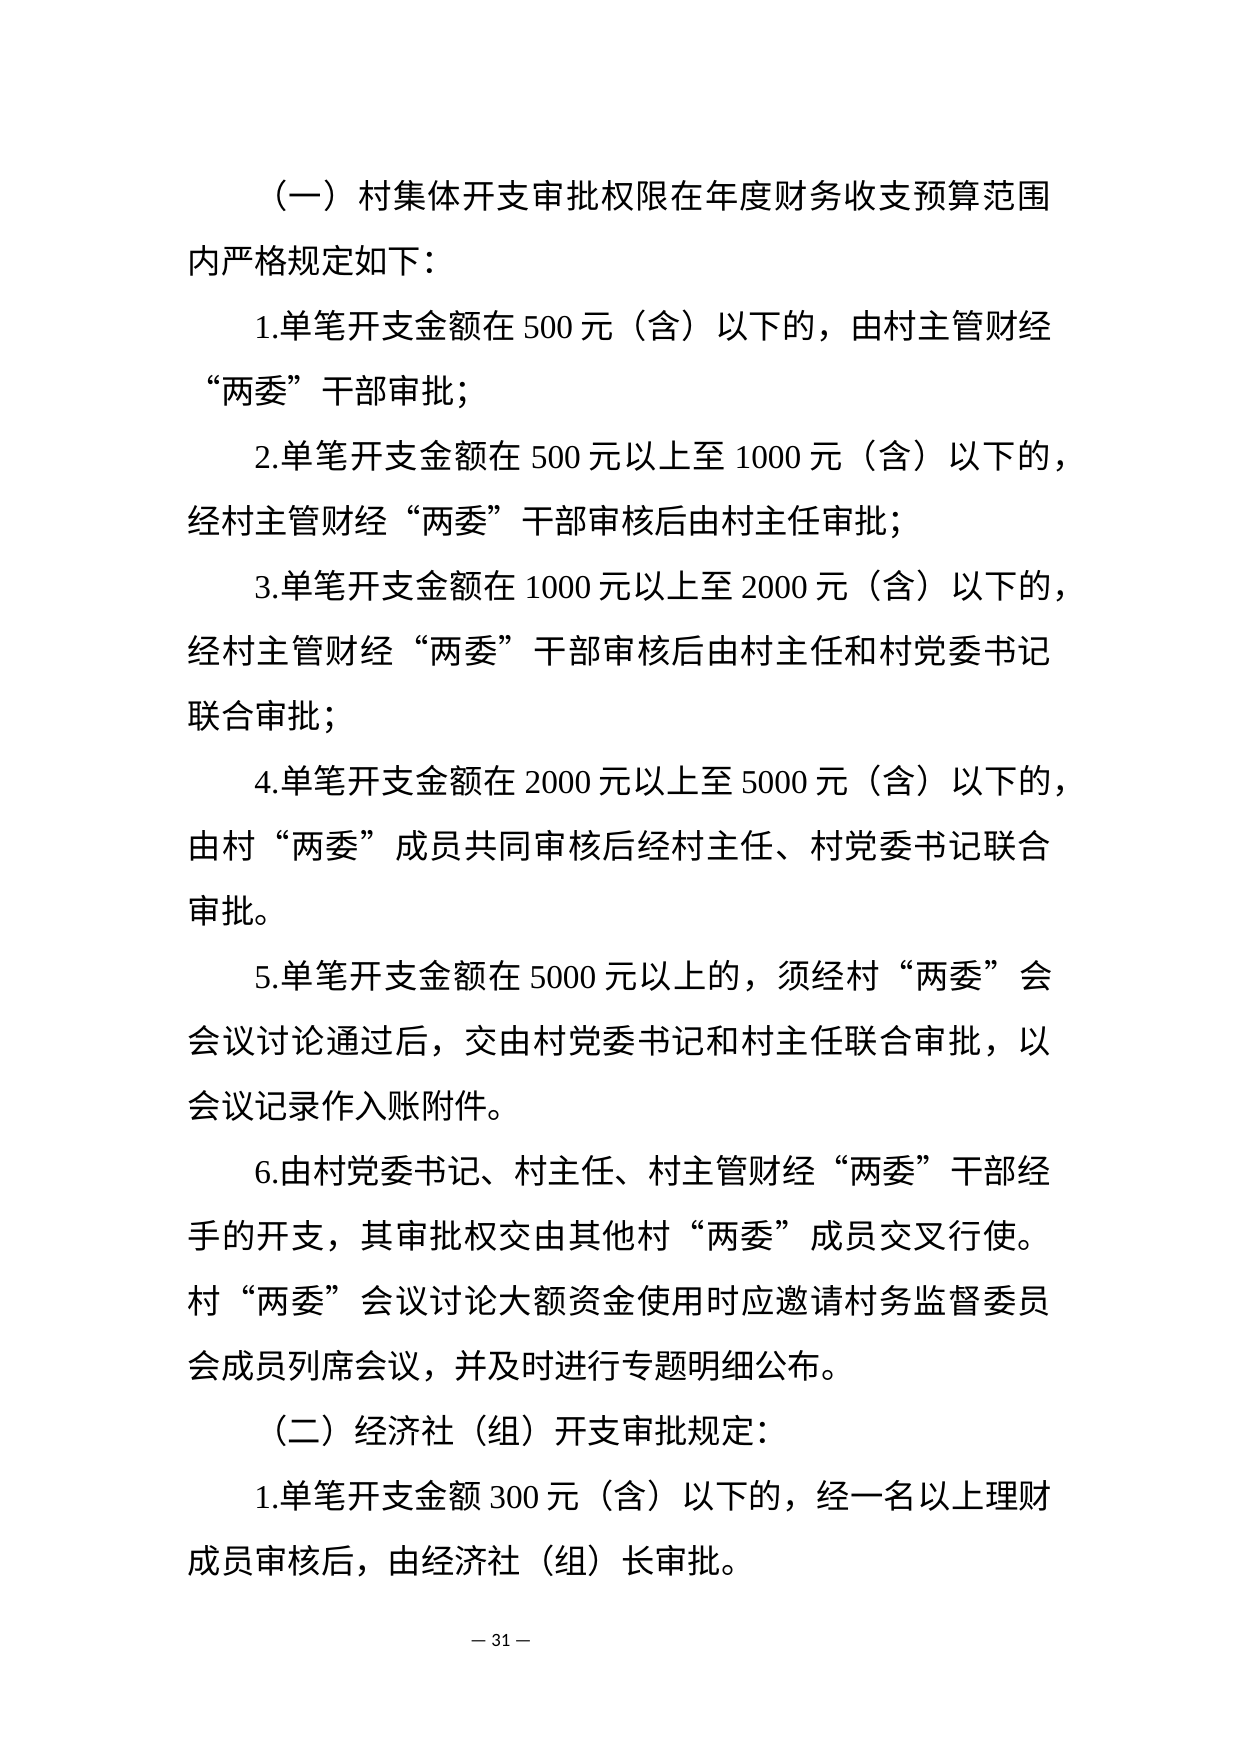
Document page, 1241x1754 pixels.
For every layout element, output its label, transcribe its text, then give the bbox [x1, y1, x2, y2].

text （一）村集体开支审批权限在年度财务收支预算范围内严格规定如下： [187, 162, 1053, 292]
text 1.单笔开支金额300元（含）以下的，经一名以上理财成员审核后，由经济社（组）长审批。 [187, 1462, 1053, 1592]
text 6.由村党委书记、村主任、村主管财经“两委”干部经手的开支，其审批权交由其他村“两委”成员交叉行使。村“两委”会议讨论大额资金使用时应邀请村务监督委员会成员列席会议，并及时进行专题明细公布。 [187, 1137, 1053, 1397]
text 5.单笔开支金额在5000元以上的，须经村“两委”会会议讨论通过后，交由村党委书记和村主任联合审批，以会议记录作入账附件。 [187, 942, 1053, 1137]
text 3.单笔开支金额在1000元以上至2000元（含）以下的，经村主管财经“两委”干部审核后由村主任和村党委书记联合审批； [187, 552, 1053, 747]
text （二）经济社（组）开支审批规定： [187, 1397, 1053, 1462]
text 2.单笔开支金额在500元以上至1000元（含）以下的，经村主管财经“两委”干部审核后由村主任审批； [187, 422, 1053, 552]
text 4.单笔开支金额在2000元以上至5000元（含）以下的，由村“两委”成员共同审核后经村主任、村党委书记联合审批。 [187, 747, 1053, 942]
text 1.单笔开支金额在500元（含）以下的，由村主管财经“两委”干部审批； [187, 292, 1053, 422]
